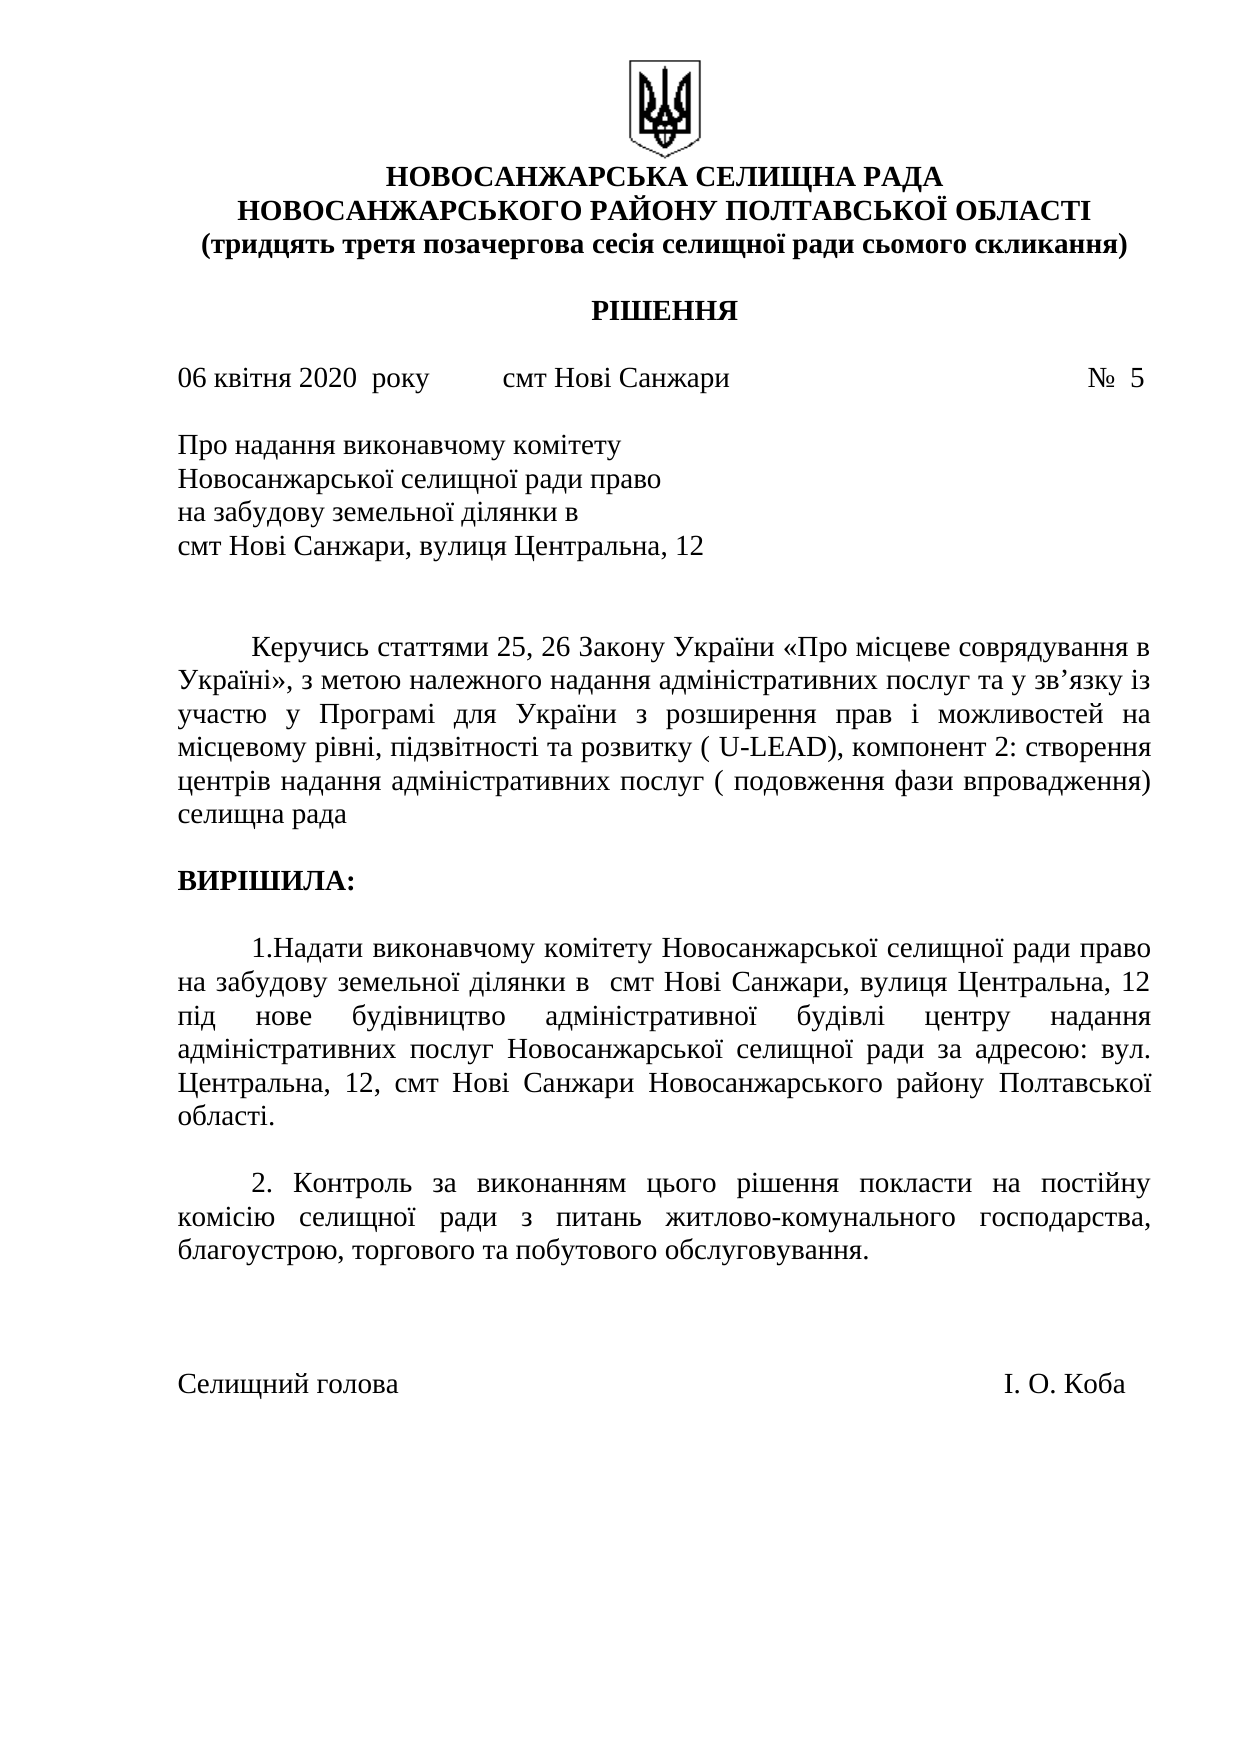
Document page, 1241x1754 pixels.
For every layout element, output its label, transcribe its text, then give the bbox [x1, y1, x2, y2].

picture [623, 59, 706, 160]
text 2. Контроль за виконанням цього рішення покласти на постійну комісію селищної ради з питань житлово-комунального господарства, благоустрою, торгового та побутового обслуговування. [177, 1165, 1152, 1266]
text НОВОСАНЖАРСЬКА СЕЛИЩНА РАДА [177, 159, 1152, 193]
text НОВОСАНЖАРСЬКОГО РАЙОНУ ПОЛТАВСЬКОЇ ОБЛАСТІ [177, 193, 1152, 226]
text Керучись статтями 25, 26 Закону України «Про місцеве соврядування в Україні», з метою належного надання адміністративних послуг та у звʼязку із участю у Програмі для України з розширення прав і можливостей на місцевому рівні, підзвітності та розвитку ( U-LEAD), компонент 2: створення центрів надання адміністративних послуг ( подовження фази впровадження) селищна рада [177, 629, 1152, 830]
text (тридцять третя позачергова сесія селищної ради сьомого скликання) [177, 226, 1152, 260]
text РІШЕННЯ [177, 293, 1152, 327]
text ВИРІШИЛА: [177, 863, 1152, 897]
text Про надання виконавчому комітету Новосанжарської селищної ради право на забудову земельної ділянки в смт Нові Санжари, вулиця Центральна, 12 [177, 427, 1152, 562]
text 1.Надати виконавчому комітету Новосанжарської селищної ради право на забудову земельної ділянки в смт Нові Санжари, вулиця Центральна, 12 під нове будівництво адміністративної будівлі центру надання адміністративних послуг Новосанжарської селищної ради за адресою: вул. Центральна, 12, смт Нові Санжари Новосанжарського району Полтавської області. [177, 931, 1152, 1132]
text Селищний голова І. О. Коба [177, 1367, 1152, 1400]
text 06 квітня 2020 року смт Нові Санжари № 5 [177, 360, 1152, 394]
